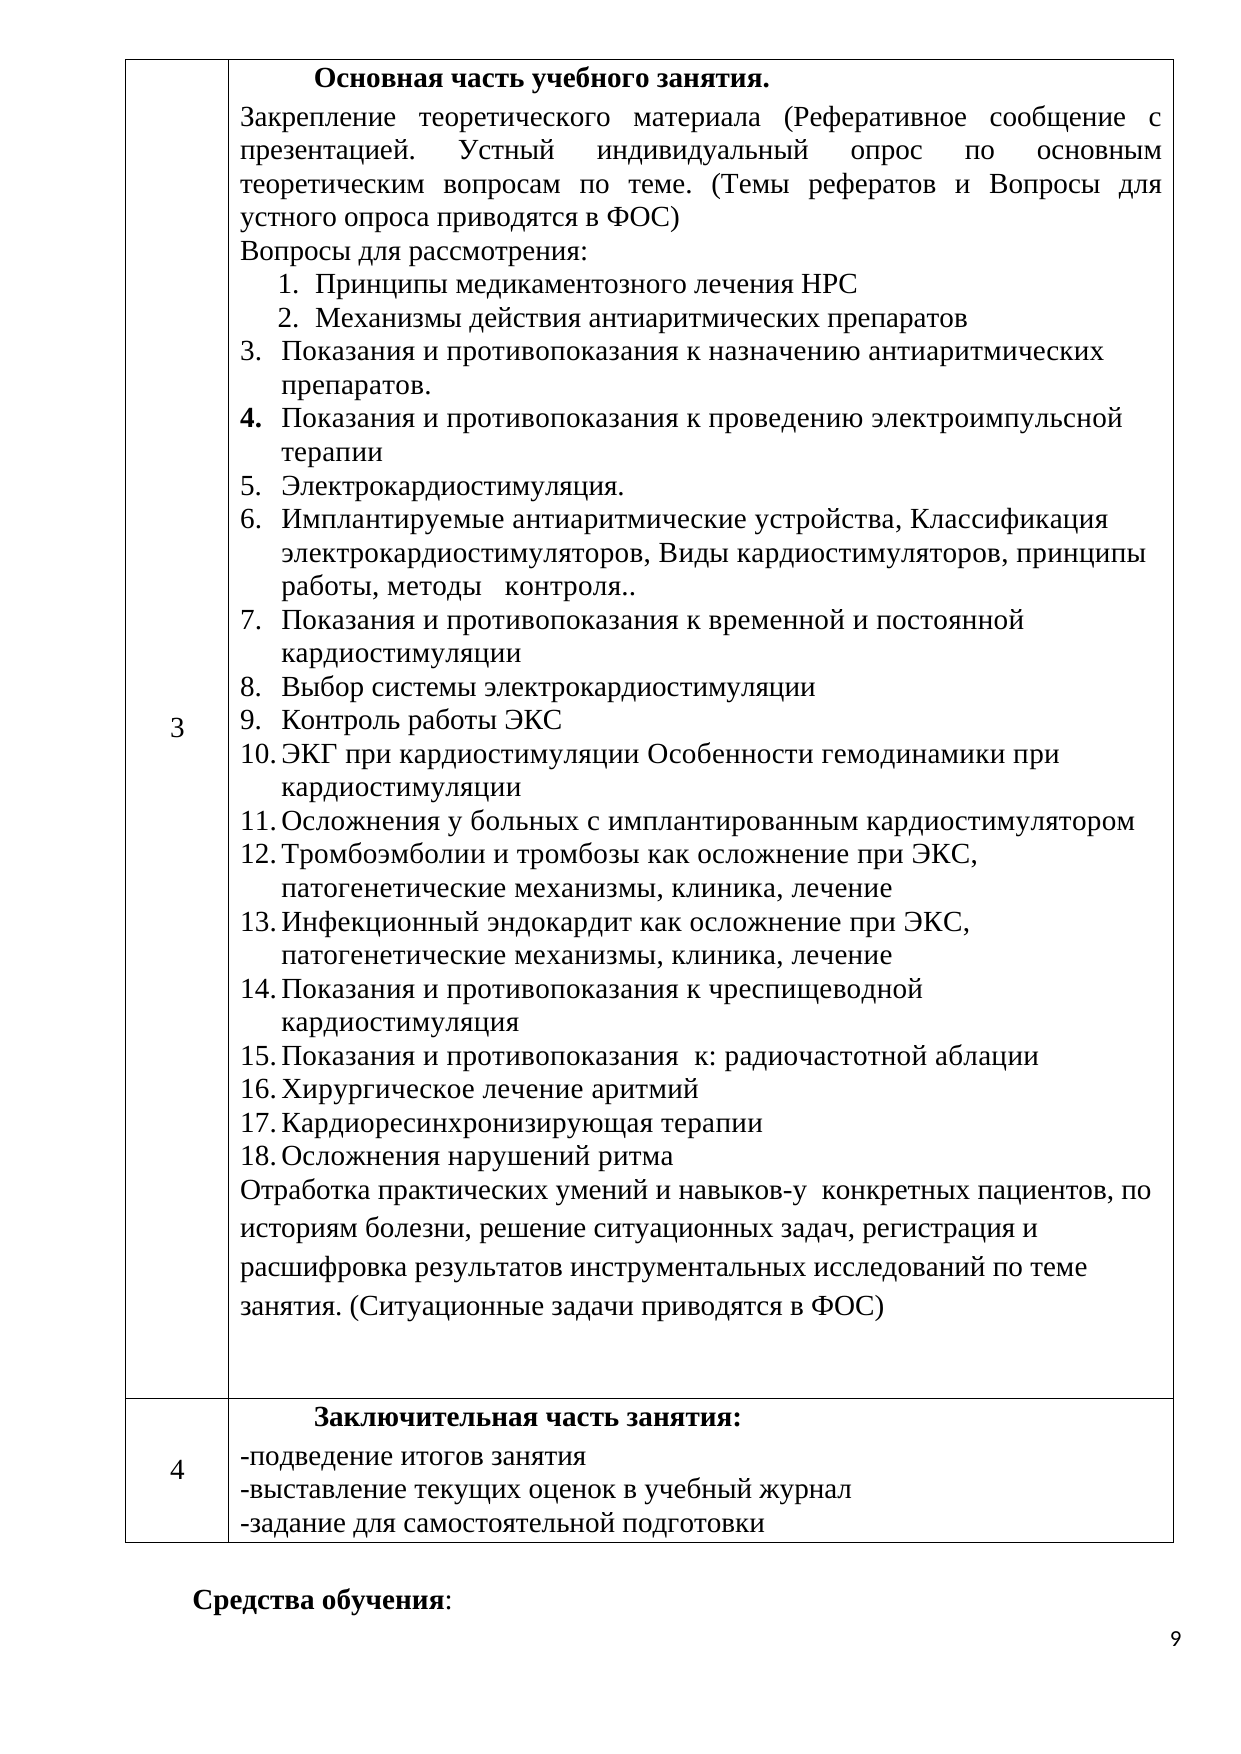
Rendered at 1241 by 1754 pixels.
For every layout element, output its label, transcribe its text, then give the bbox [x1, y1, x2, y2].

table_cell 3 [126, 60, 228, 1398]
table_cell Заключительная часть занятия: -подведение итогов занятия -выставление текущих оценок в учебный журнал -задание для самостоятельной подготовки [229, 1399, 1173, 1542]
text Средства обучения: [118, 1582, 1181, 1615]
table_cell 4 [126, 1399, 228, 1542]
table_cell Основная часть учебного занятия. Закрепление теоретического материала (Реферативное сообщение с презентацией. Устный индивидуальный опрос по основным теоретическим вопросам по теме. (Темы рефератов и Вопросы для устного опроса приводятся в ФОС) Вопросы для рассмотрения: Принципы медикаментозного лечения НРС Механизмы действия антиаритмических препаратов Показания и противопоказания к назначению антиаритмических препаратов. Показания и противопоказания к проведению электроимпульсной терапии Электрокардиостимуляция. Имплантируемые антиаритмические устройства, Классификация электрокардиостимуляторов, Виды кардиостимуляторов, принципы работы, методы контроля.. Показания и противопоказания к временной и постоянной кардиостимуляции Выбор системы электрокардиостимуляции Контроль работы ЭКС ЭКГ при кардиостимуляции Особенности гемодинамики при кардиостимуляции Осложнения у больных с имплантированным кардиостимулятором Тромбоэмболии и тромбозы как осложнение при ЭКС, патогенетические механизмы, клиника, лечение Инфекционный эндокардит как осложнение при ЭКС, патогенетические механизмы, клиника, лечение Показания и противопоказания к чреспищеводной кардиостимуляция Показания и противопоказания к: радиочастотной аблации Хирургическое лечение аритмий Кардиоресинхронизирующая терапии Осложнения нарушений ритма Отработка практических умений и навыков-у конкретных пациентов, по историям болезни, решение ситуационных задач, регистрация и расшифровка результатов инструментальных исследований по теме занятия. (Ситуационные задачи приводятся в ФОС) [229, 60, 1173, 1398]
